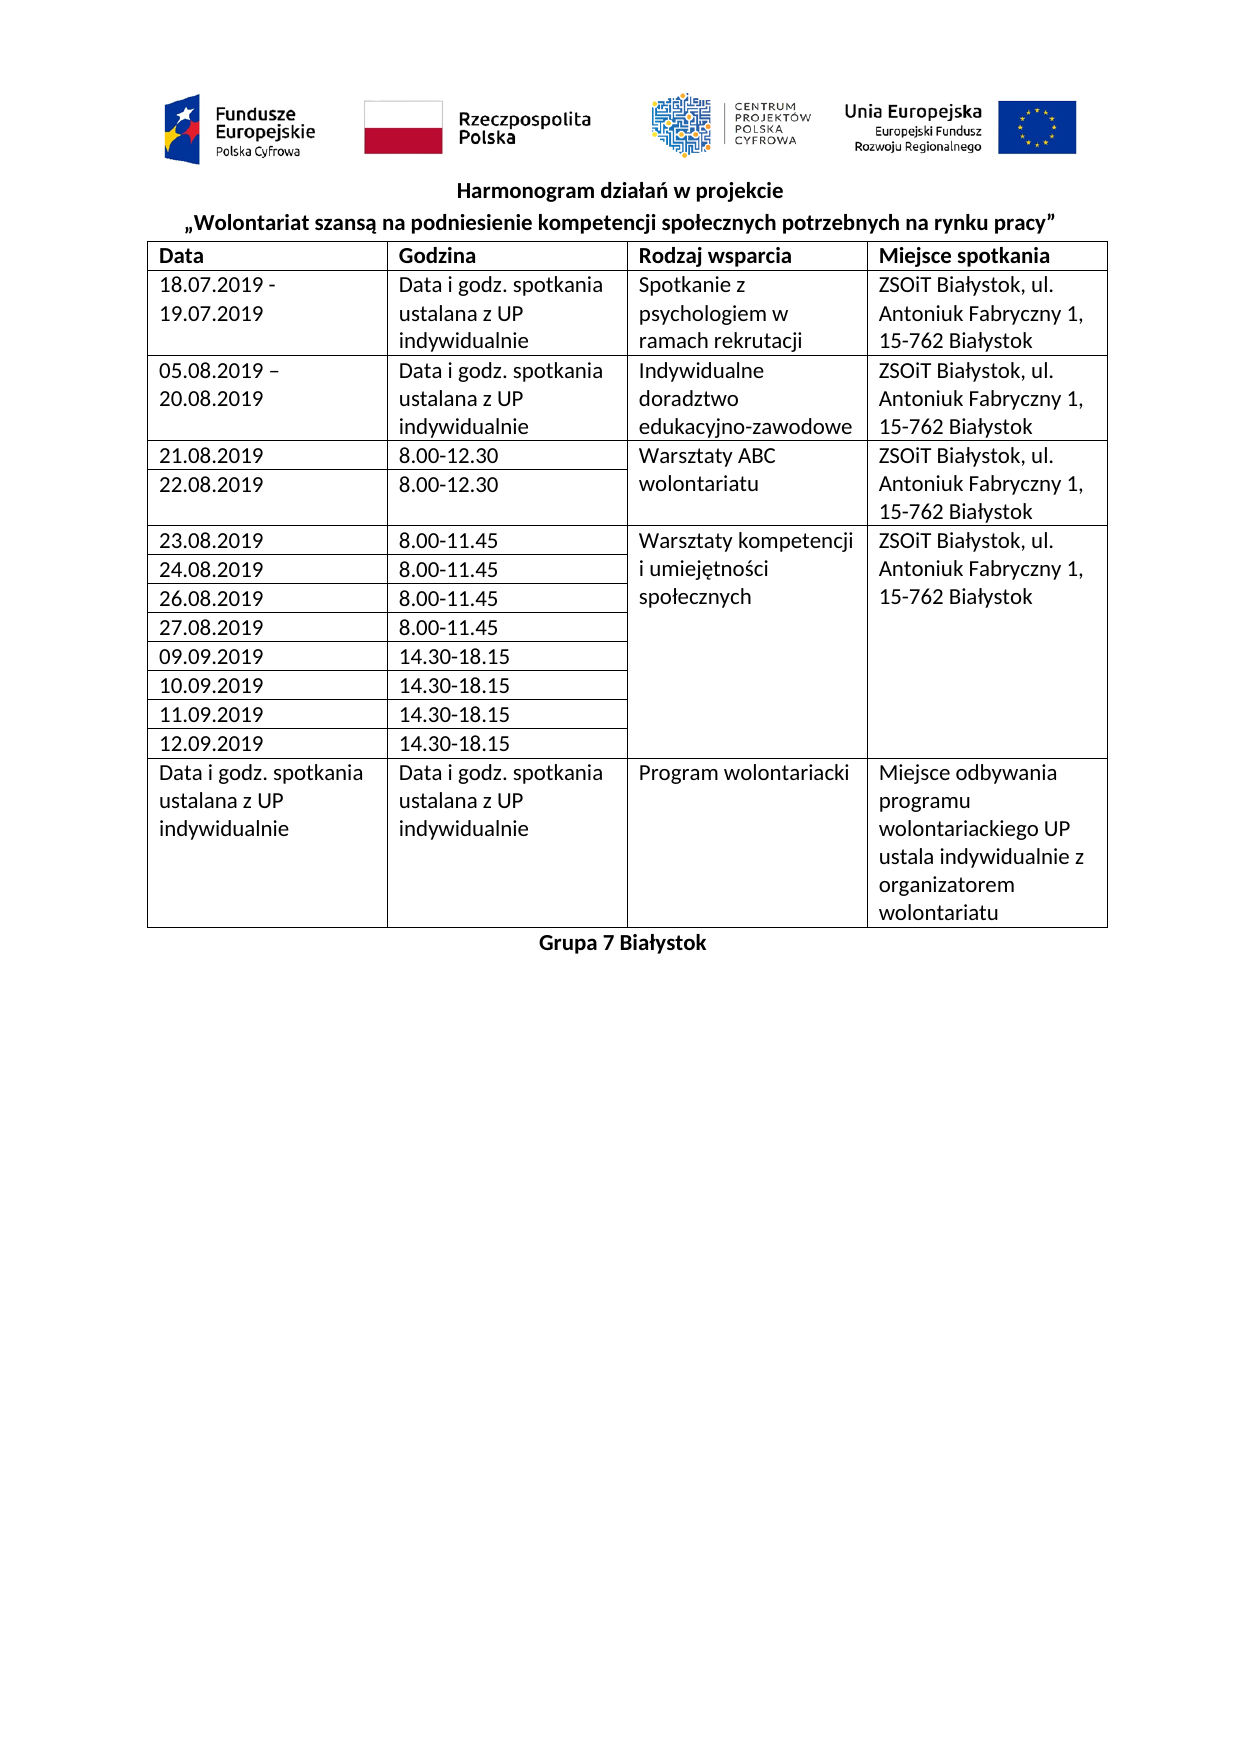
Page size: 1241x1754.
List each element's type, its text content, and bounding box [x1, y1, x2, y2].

table_cell 8.00-11.45 [388, 526, 627, 554]
table_cell Program wolontariacki [628, 759, 867, 927]
picture [147, 73, 1093, 177]
table_header Miejsce spotkania [868, 242, 1107, 269]
table_cell 18.07.2019 - 19.07.2019 [148, 271, 387, 355]
table_cell ZSOiT Białystok, ul. Antoniuk Fabryczny 1, 15-762 Białystok [868, 356, 1107, 440]
table_cell 11.09.2019 [148, 700, 387, 728]
table_cell 8.00-11.45 [388, 555, 627, 583]
table_cell 26.08.2019 [148, 584, 387, 612]
table_cell 22.08.2019 [148, 470, 387, 525]
table_cell Miejsce odbywania programu wolontariackiego UP ustala indywidualnie z organizatorem wolontariatu [868, 759, 1107, 927]
table_cell ZSOiT Białystok, ul. Antoniuk Fabryczny 1, 15-762 Białystok [868, 271, 1107, 355]
table_cell 12.09.2019 [148, 729, 387, 757]
table_cell 23.08.2019 [148, 526, 387, 554]
table_cell Data i godz. spotkania ustalana z UP indywidualnie [388, 271, 627, 355]
table_cell Warsztaty ABC wolontariatu [628, 441, 867, 525]
table_cell 14.30-18.15 [388, 729, 627, 757]
table_cell 10.09.2019 [148, 671, 387, 699]
table_cell 09.09.2019 [148, 642, 387, 670]
table_cell 24.08.2019 [148, 555, 387, 583]
table_cell 8.00-11.45 [388, 613, 627, 641]
table_cell 8.00-11.45 [388, 584, 627, 612]
table_cell 8.00-12.30 [388, 441, 627, 469]
table_cell 05.08.2019 – 20.08.2019 [148, 356, 387, 440]
table_cell 14.30-18.15 [388, 700, 627, 728]
table_header Rodzaj wsparcia [628, 242, 867, 269]
text Harmonogram działań w projekcie [148, 177, 1093, 204]
table_header Data [148, 242, 387, 269]
table_cell ZSOiT Białystok, ul. Antoniuk Fabryczny 1, 15-762 Białystok [868, 526, 1107, 757]
table_cell 14.30-18.15 [388, 671, 627, 699]
table_cell Indywidualne doradztwo edukacyjno-zawodowe [628, 356, 867, 440]
table_header Godzina [388, 242, 627, 269]
table_cell ZSOiT Białystok, ul. Antoniuk Fabryczny 1, 15-762 Białystok [868, 441, 1107, 525]
table_cell Warsztaty kompetencji i umiejętności społecznych [628, 526, 867, 757]
text Grupa 7 Białystok [148, 928, 1093, 956]
table_cell 14.30-18.15 [388, 642, 627, 670]
table_cell 27.08.2019 [148, 613, 387, 641]
table_cell 21.08.2019 [148, 441, 387, 469]
table_cell Spotkanie z psychologiem w ramach rekrutacji [628, 271, 867, 355]
table_cell Data i godz. spotkania ustalana z UP indywidualnie [388, 759, 627, 927]
table_cell Data i godz. spotkania ustalana z UP indywidualnie [388, 356, 627, 440]
table_cell Data i godz. spotkania ustalana z UP indywidualnie [148, 759, 387, 927]
table_cell 8.00-12.30 [388, 470, 627, 525]
text „Wolontariat szansą na podniesienie kompetencji społecznych potrzebnych na rynku pracy” [148, 208, 1093, 236]
